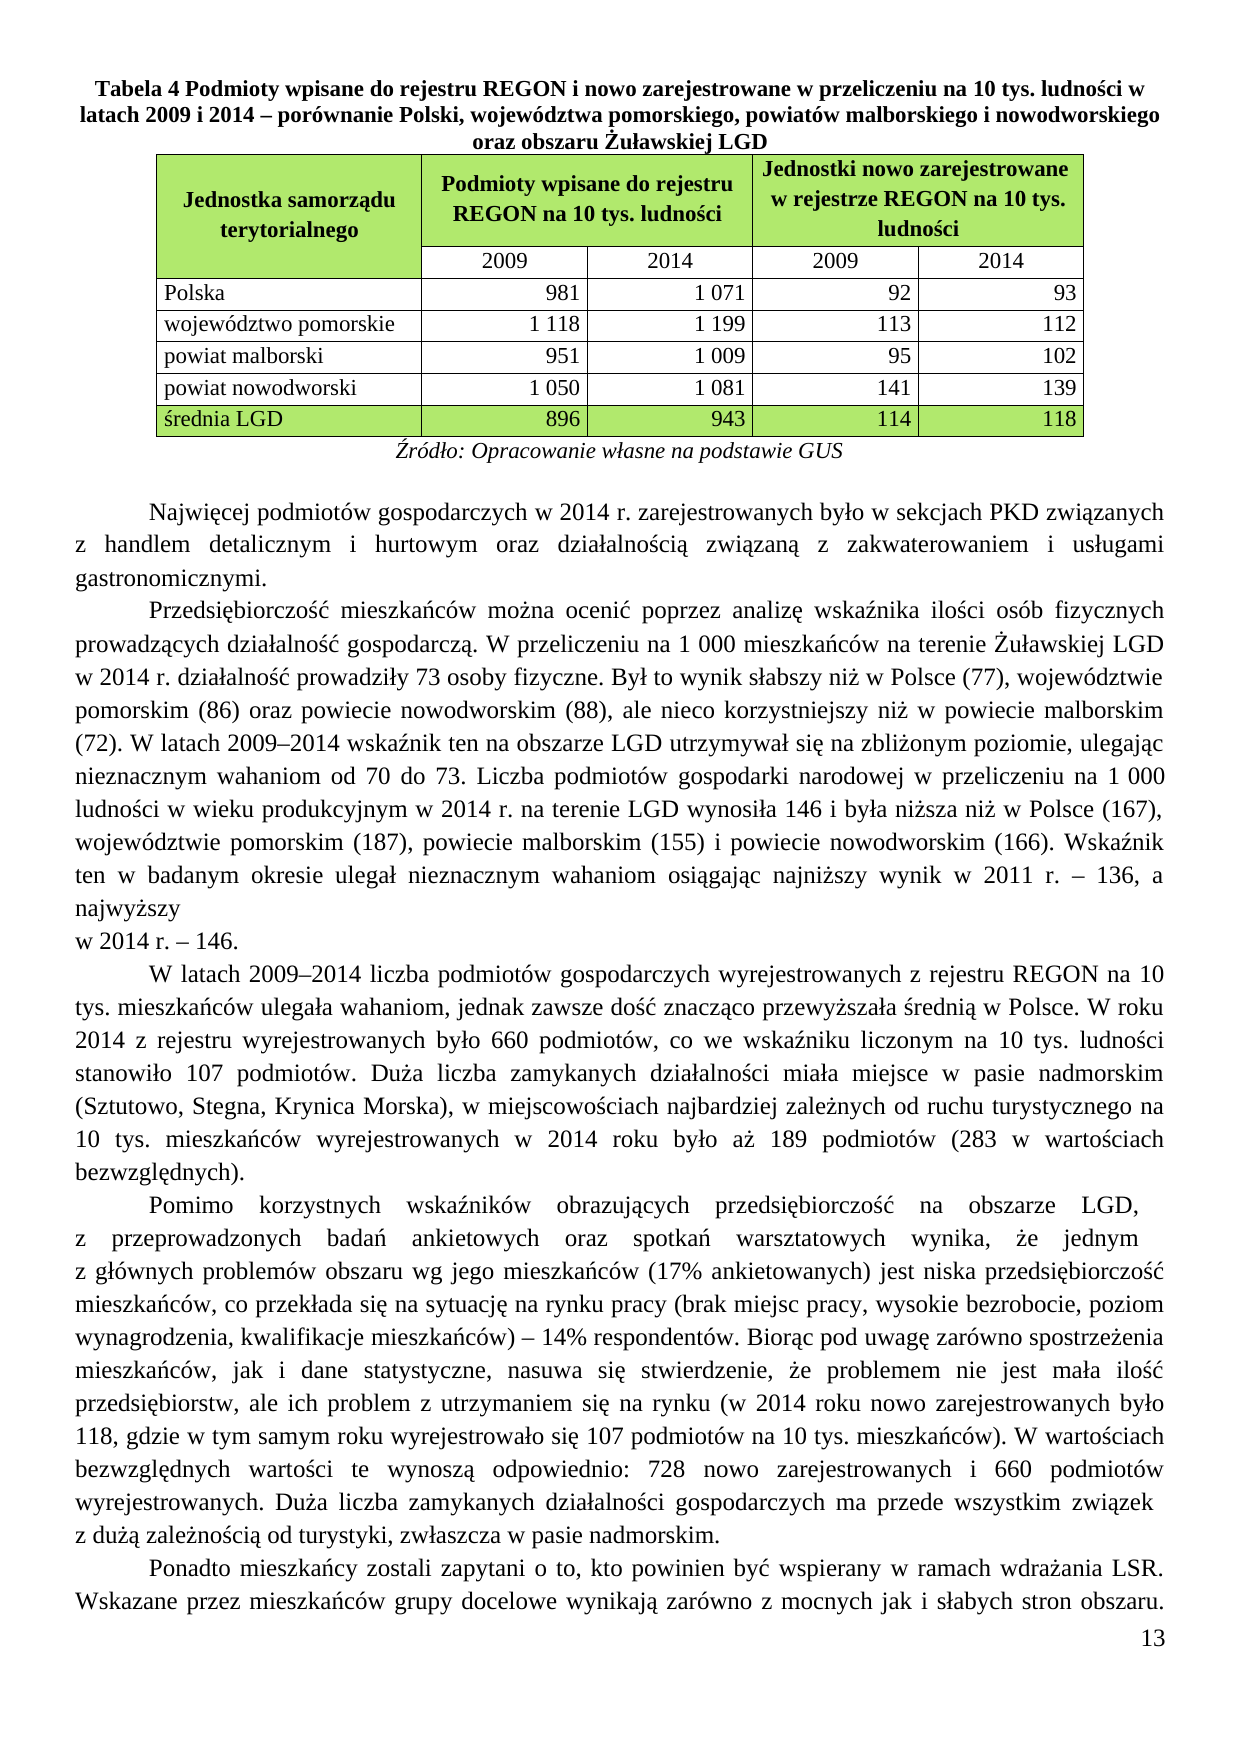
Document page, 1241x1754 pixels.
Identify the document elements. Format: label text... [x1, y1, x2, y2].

table_cell 951 [422, 342, 587, 373]
text Pomimo korzystnych wskaźników obrazujących przedsiębiorczość na obszarze LGD, z przeprowadzonych badań ankietowych oraz spotkań warsztatowych wynika, że jednym z głównych problemów obszaru wg jego mieszkańców (17% ankietowanych) jest niska przedsiębiorczość mieszkańców, co przekłada się na sytuację na rynku pracy (brak miejsc pracy, wysokie bezrobocie, poziom wynagrodzenia, kwalifikacje mieszkańców) – 14% respondentów. Biorąc pod uwagę zarówno spostrzeżenia mieszkańców, jak i dane statystyczne, nasuwa się stwierdzenie, że problemem nie jest mała ilość przedsiębiorstw, ale ich problem z utrzymaniem się na rynku (w 2014 roku nowo zarejestrowanych było 118, gdzie w tym samym roku wyrejestrowało się 107 podmiotów na 10 tys. mieszkańców). W wartościach bezwzględnych wartości te wynoszą odpowiednio: 728 nowo zarejestrowanych i 660 podmiotów wyrejestrowanych. Duża liczba zamykanych działalności gospodarczych ma przede wszystkim związek z dużą zależnością od turystyki, zwłaszcza w pasie nadmorskim. [75, 1190, 1165, 1549]
text Najwięcej podmiotów gospodarczych w 2014 r. zarejestrowanych było w sekcjach PKD związanych z handlem detalicznym i hurtowym oraz działalnością związaną z zakwaterowaniem i usługami gastronomicznymi. [75, 497, 1165, 591]
text Tabela 4 Podmioty wpisane do rejestru REGON i nowo zarejestrowane w przeliczeniu na 10 tys. ludności w latach 2009 i 2014 – porównanie Polski, województwa pomorskiego, powiatów malborskiego i nowodworskiego oraz obszaru Żuławskiej LGD [75, 75, 1165, 154]
table_cell 95 [753, 342, 918, 373]
table_cell 93 [919, 279, 1083, 309]
table_cell 1 071 [588, 279, 752, 309]
table_cell 141 [753, 374, 918, 404]
table_header Jednostki nowo zarejestrowane w rejestrze REGON na 10 tys. ludności [753, 155, 1083, 246]
table_cell Polska [157, 279, 421, 309]
table_cell 1 199 [588, 311, 752, 341]
text W latach 2009–2014 liczba podmiotów gospodarczych wyrejestrowanych z rejestru REGON na 10 tys. mieszkańców ulegała wahaniom, jednak zawsze dość znacząco przewyższała średnią w Polsce. W roku 2014 z rejestru wyrejestrowanych było 660 podmiotów, co we wskaźniku liczonym na 10 tys. ludności stanowiło 107 podmiotów. Duża liczba zamykanych działalności miała miejsce w pasie nadmorskim (Sztutowo, Stegna, Krynica Morska), w miejscowościach najbardziej zależnych od ruchu turystycznego na 10 tys. mieszkańców wyrejestrowanych w 2014 roku było aż 189 podmiotów (283 w wartościach bezwzględnych). [75, 959, 1165, 1186]
table_cell województwo pomorskie [157, 311, 421, 341]
table_cell 943 [588, 406, 752, 436]
table_cell 981 [422, 279, 587, 309]
table_cell 1 050 [422, 374, 587, 404]
table_cell 1 118 [422, 311, 587, 341]
table_header Podmioty wpisane do rejestru REGON na 10 tys. ludności [422, 155, 752, 246]
table_cell powiat nowodworski [157, 374, 421, 404]
table_cell 114 [753, 406, 918, 436]
table_cell 2009 [422, 247, 587, 278]
table_cell 2014 [588, 247, 752, 278]
table_cell 112 [919, 311, 1083, 341]
table_cell średnia LGD [157, 406, 421, 436]
table_cell 2014 [919, 247, 1083, 278]
text Źródło: Opracowanie własne na podstawie GUS [75, 437, 1165, 463]
table_cell 113 [753, 311, 918, 341]
table_cell 896 [422, 406, 587, 436]
text Przedsiębiorczość mieszkańców można ocenić poprzez analizę wskaźnika ilości osób fizycznych prowadzących działalność gospodarczą. W przeliczeniu na 1 000 mieszkańców na terenie Żuławskiej LGD w 2014 r. działalność prowadziły 73 osoby fizyczne. Był to wynik słabszy niż w Polsce (77), województwie pomorskim (86) oraz powiecie nowodworskim (88), ale nieco korzystniejszy niż w powiecie malborskim (72). W latach 2009–2014 wskaźnik ten na obszarze LGD utrzymywał się na zbliżonym poziomie, ulegając nieznacznym wahaniom od 70 do 73. Liczba podmiotów gospodarki narodowej w przeliczeniu na 1 000 ludności w wieku produkcyjnym w 2014 r. na terenie LGD wynosiła 146 i była niższa niż w Polsce (167), województwie pomorskim (187), powiecie malborskim (155) i powiecie nowodworskim (166). Wskaźnik ten w badanym okresie ulegał nieznacznym wahaniom osiągając najniższy wynik w 2011 r. – 136, a najwyższy w 2014 r. – 146. [75, 596, 1165, 954]
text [75, 1553, 1165, 1615]
table_cell 139 [919, 374, 1083, 404]
table_cell 118 [919, 406, 1083, 436]
table_cell 1 081 [588, 374, 752, 404]
table_cell powiat malborski [157, 342, 421, 373]
table_cell 92 [753, 279, 918, 309]
table_cell 102 [919, 342, 1083, 373]
table_cell 2009 [753, 247, 918, 278]
table_header Jednostka samorządu terytorialnego [157, 155, 421, 278]
table_cell 1 009 [588, 342, 752, 373]
